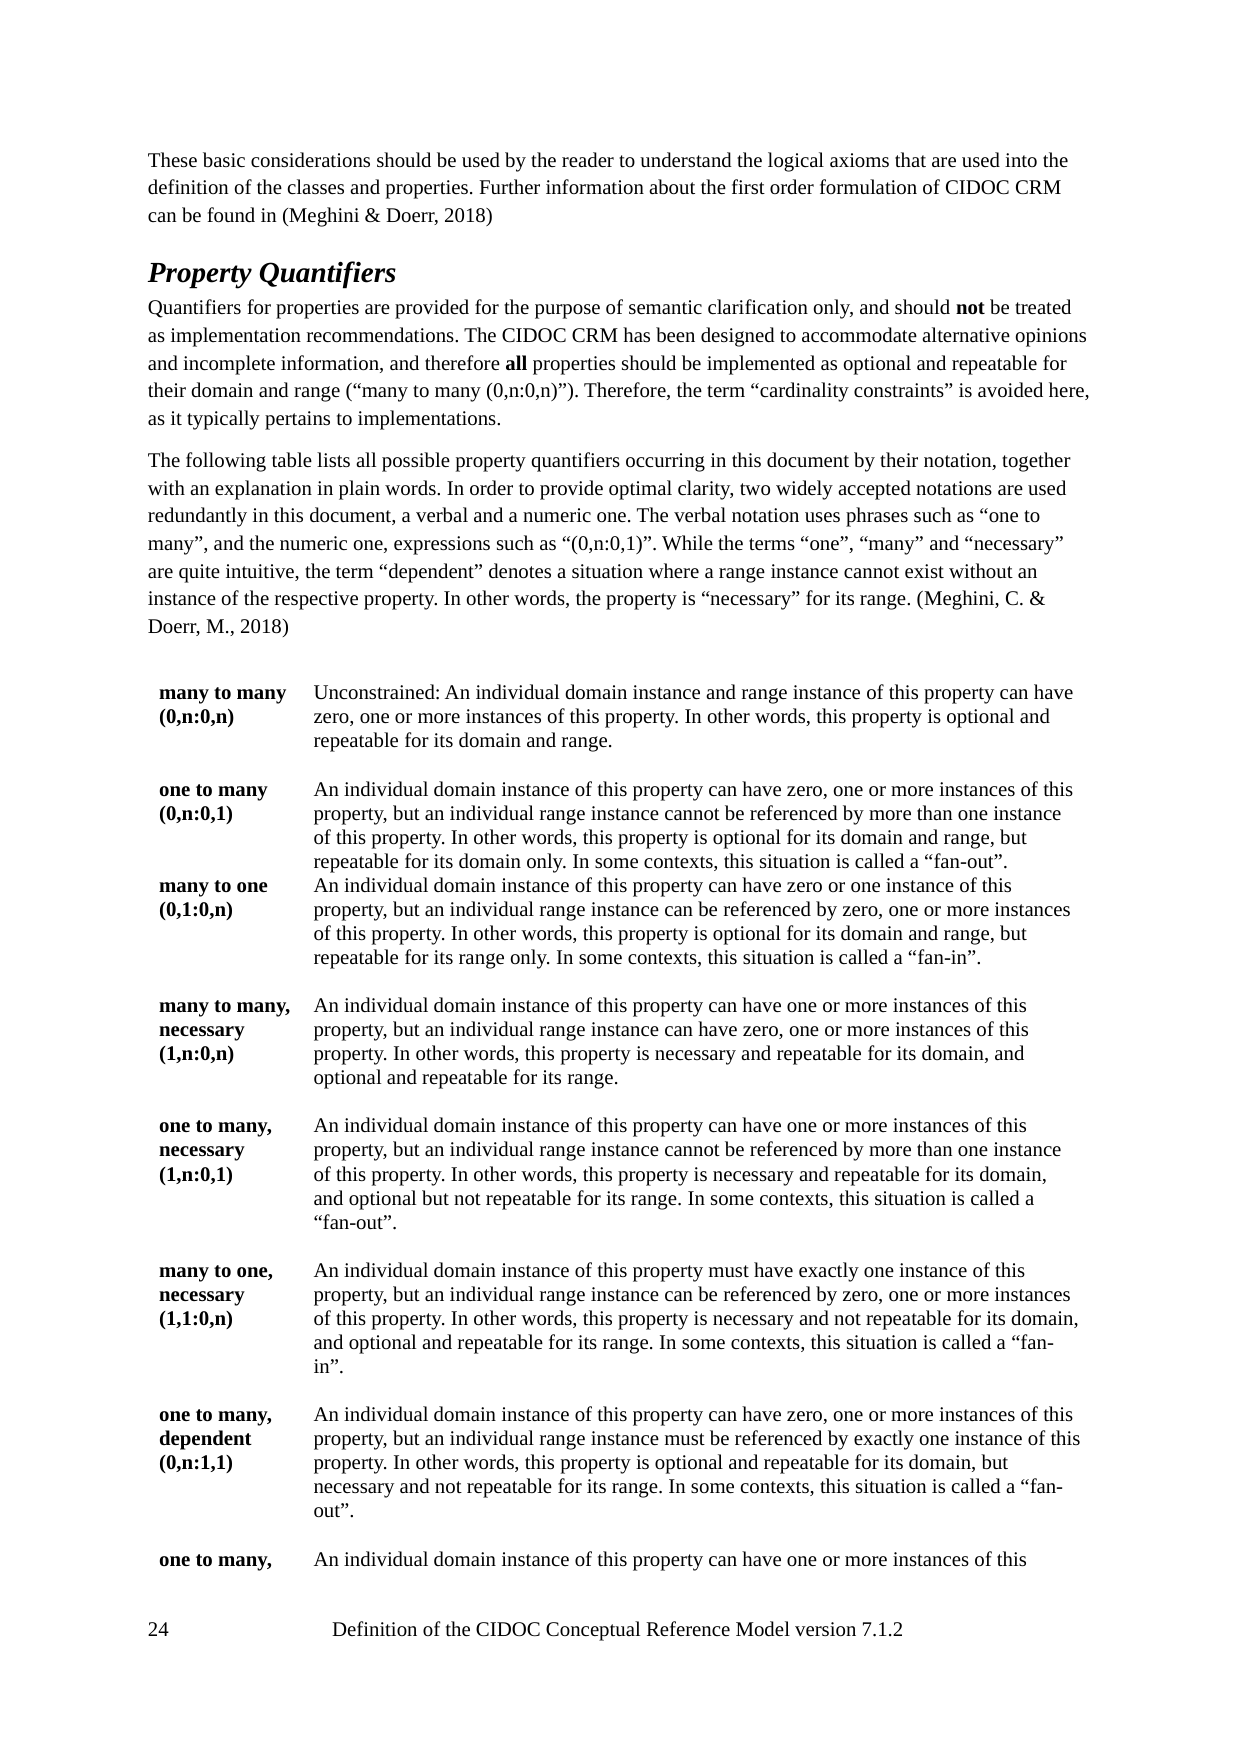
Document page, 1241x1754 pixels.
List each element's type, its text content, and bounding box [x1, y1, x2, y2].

subtitle Property Quantifiers [148, 256, 1092, 289]
text The following table lists all possible property quantifiers occurring in this document by their notation, together with an explanation in plain words. In order to provide optimal clarity, two widely accepted notations are used redundantly in this document, a verbal and a numeric one. The verbal notation uses phrases such as “one to many”, and the numeric one, expressions such as “(0,n:0,1)”. While the terms “one”, “many” and “necessary” are quite intuitive, the term “dependent” denotes a situation where a range instance cannot exist without an instance of the respective property. In other words, the property is “necessary” for its range. (Meghini, C. & Doerr, M., 2018) [148, 448, 1092, 638]
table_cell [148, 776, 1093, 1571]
text These basic considerations should be used by the reader to understand the logical axioms that are used into the definition of the classes and properties. Further information about the first order formulation of CIDOC CRM can be found in (Meghini & Doerr, 2018) [148, 148, 1092, 227]
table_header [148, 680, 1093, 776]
text Quantifiers for properties are provided for the purpose of semantic clarification only, and should not be treated as implementation recommendations. The CIDOC CRM has been designed to accommodate alternative opinions and incomplete information, and therefore all properties should be implemented as optional and repeatable for their domain and range (“many to many (0,n:0,n)”). Therefore, the term “cardinality constraints” is avoided here, as it typically pertains to implementations. [148, 295, 1092, 430]
